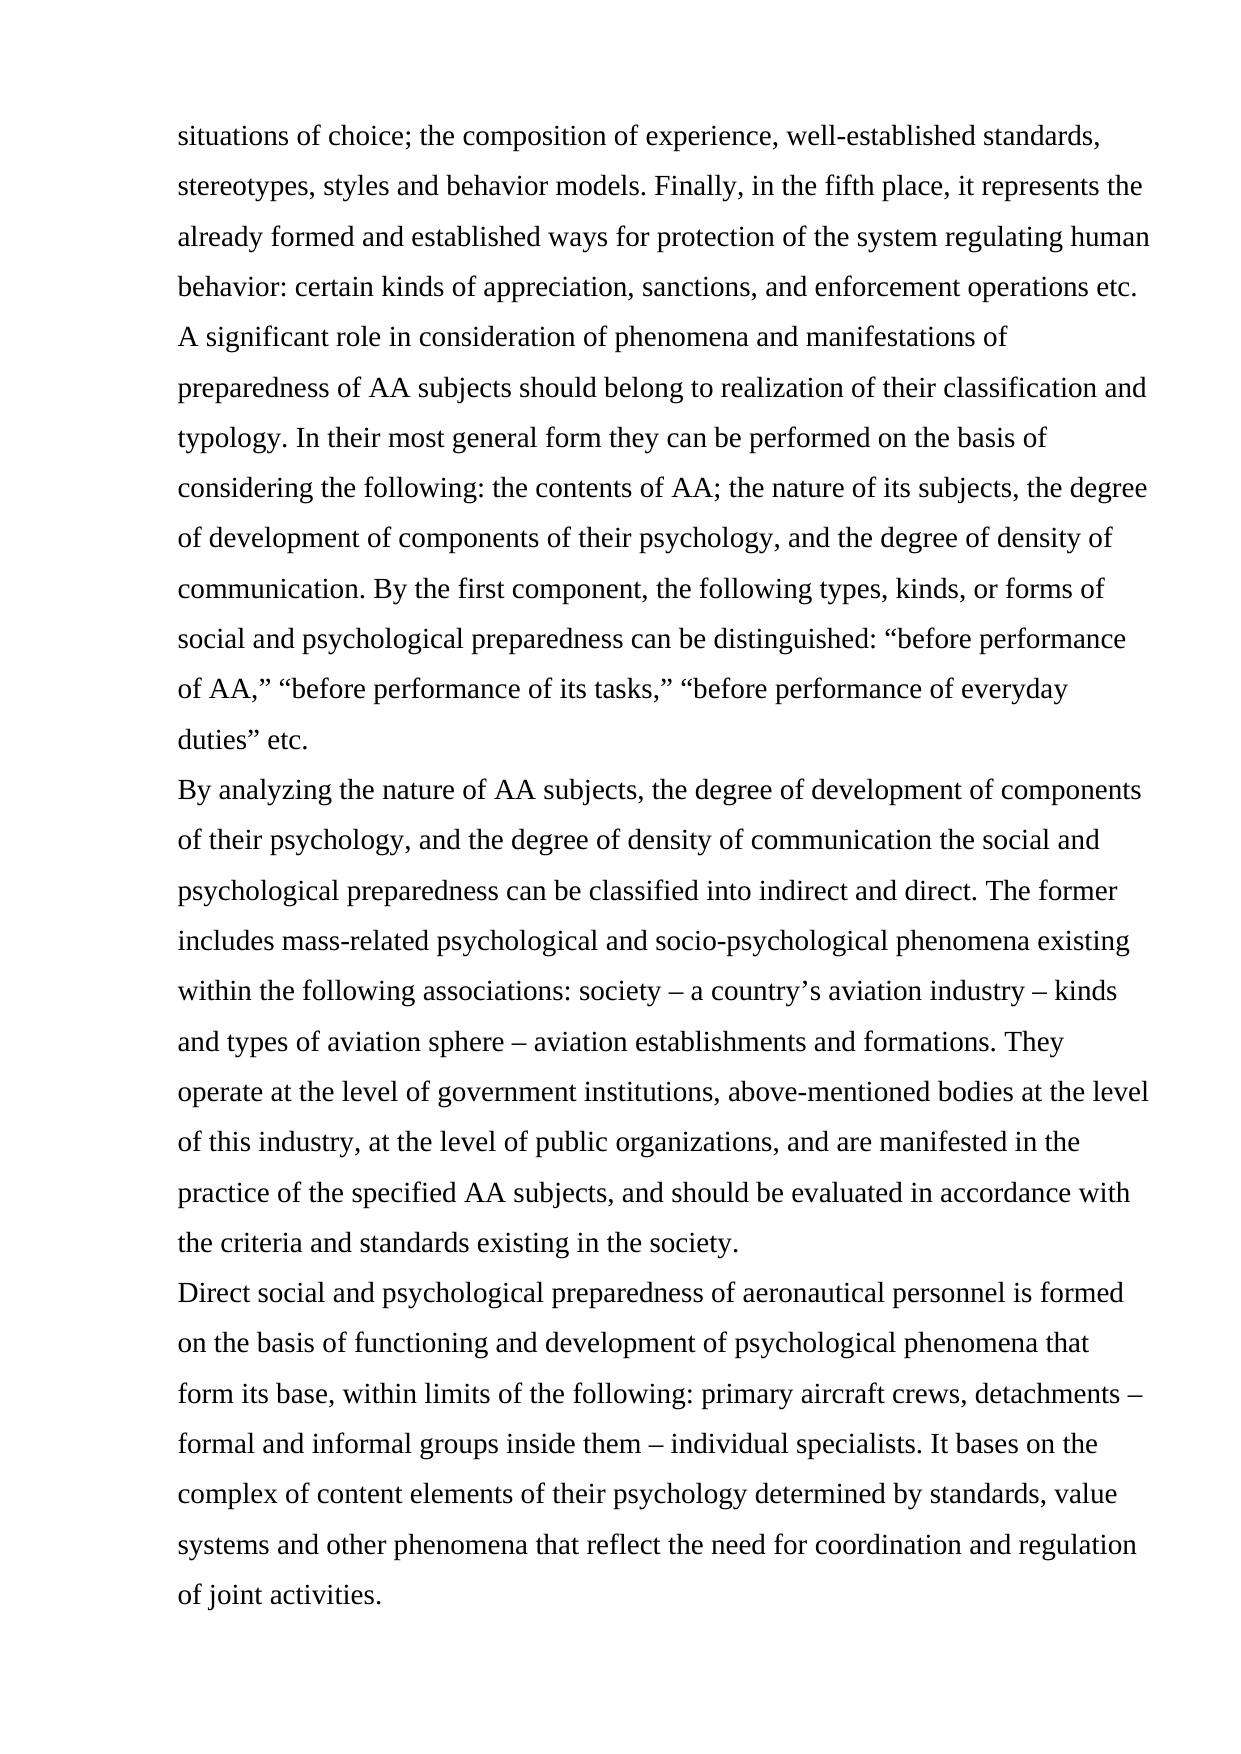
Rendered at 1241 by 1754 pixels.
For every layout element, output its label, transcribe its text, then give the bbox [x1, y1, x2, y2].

text A significant role in consideration of phenomena and manifestations of preparedness of AA subjects should belong to realization of their classification and typology. In their most general form they can be performed on the basis of considering the following: the contents of AA; the nature of its subjects, the degree of development of components of their psychology, and the degree of density of communication. By the first component, the following types, kinds, or forms of social and psychological preparedness can be distinguished: “before performance of AA,” “before performance of its tasks,” “before performance of everyday duties” etc. [177, 319, 1152, 755]
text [177, 118, 1152, 303]
text By analyzing the nature of AA subjects, the degree of development of components of their psychology, and the degree of density of communication the social and psychological preparedness can be classified into indirect and direct. The former includes mass-related psychological and socio-psychological phenomena existing within the following associations: society – a country’s aviation industry – kinds and types of aviation sphere – aviation establishments and formations. They operate at the level of government institutions, above-mentioned bodies at the level of this industry, at the level of public organizations, and are manifested in the practice of the specified AA subjects, and should be evaluated in accordance with the criteria and standards existing in the society. [177, 772, 1152, 1258]
text Direct social and psychological preparedness of aeronautical personnel is formed on the basis of functioning and development of psychological phenomena that form its base, within limits of the following: primary aircraft crews, detachments – formal and informal groups inside them – individual specialists. It bases on the complex of content elements of their psychology determined by standards, value systems and other phenomena that reflect the need for coordination and regulation of joint activities. [177, 1275, 1152, 1611]
